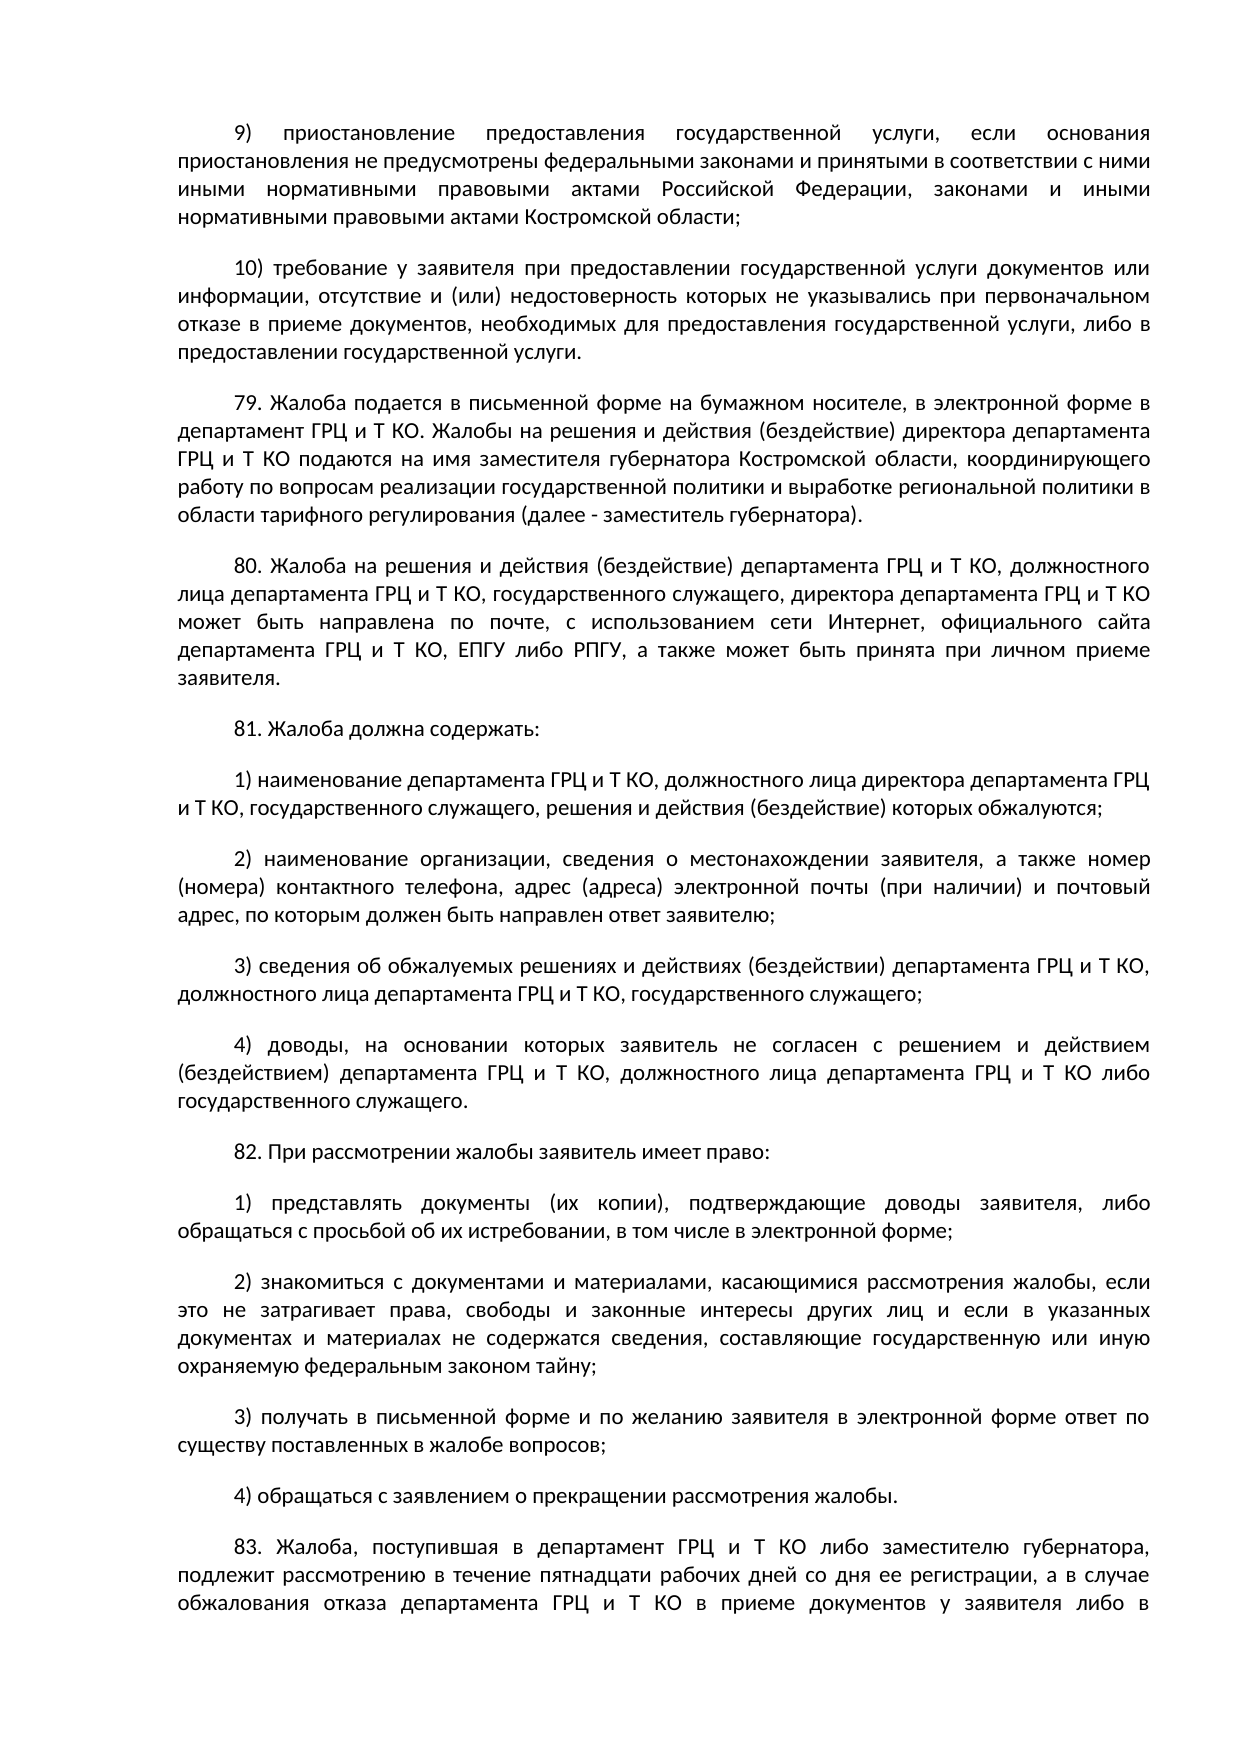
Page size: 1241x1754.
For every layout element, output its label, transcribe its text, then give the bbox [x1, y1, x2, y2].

text 81. Жалоба должна содержать: [177, 714, 1152, 742]
text 4) обращаться с заявлением о прекращении рассмотрения жалобы. [177, 1481, 1152, 1509]
text 82. При рассмотрении жалобы заявитель имеет право: [177, 1137, 1152, 1165]
text 80. Жалоба на решения и действия (бездействие) департамента ГРЦ и Т КО, должностного лица департамента ГРЦ и Т КО, государственного служащего, директора департамента ГРЦ и Т КО может быть направлена по почте, с использованием сети Интернет, официального сайта департамента ГРЦ и Т КО, ЕПГУ либо РПГУ, а также может быть принята при личном приеме заявителя. [177, 551, 1152, 691]
text 2) наименование организации, сведения о местонахождении заявителя, а также номер (номера) контактного телефона, адрес (адреса) электронной почты (при наличии) и почтовый адрес, по которым должен быть направлен ответ заявителю; [177, 844, 1152, 928]
text 79. Жалоба подается в письменной форме на бумажном носителе, в электронной форме в департамент ГРЦ и Т КО. Жалобы на решения и действия (бездействие) директора департамента ГРЦ и Т КО подаются на имя заместителя губернатора Костромской области, координирующего работу по вопросам реализации государственной политики и выработке региональной политики в области тарифного регулирования (далее - заместитель губернатора). [177, 388, 1152, 528]
text 10) требование у заявителя при предоставлении государственной услуги документов или информации, отсутствие и (или) недостоверность которых не указывались при первоначальном отказе в приеме документов, необходимых для предоставления государственной услуги, либо в предоставлении государственной услуги. [177, 253, 1152, 365]
text 1) представлять документы (их копии), подтверждающие доводы заявителя, либо обращаться с просьбой об их истребовании, в том числе в электронной форме; [177, 1188, 1152, 1244]
text 2) знакомиться с документами и материалами, касающимися рассмотрения жалобы, если это не затрагивает права, свободы и законные интересы других лиц и если в указанных документах и материалах не содержатся сведения, составляющие государственную или иную охраняемую федеральным законом тайну; [177, 1267, 1152, 1379]
text 9) приостановление предоставления государственной услуги, если основания приостановления не предусмотрены федеральными законами и принятыми в соответствии с ними иными нормативными правовыми актами Российской Федерации, законами и иными нормативными правовыми актами Костромской области; [177, 118, 1152, 230]
text 3) получать в письменной форме и по желанию заявителя в электронной форме ответ по существу поставленных в жалобе вопросов; [177, 1402, 1152, 1458]
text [177, 1532, 1152, 1616]
text 4) доводы, на основании которых заявитель не согласен с решением и действием (бездействием) департамента ГРЦ и Т КО, должностного лица департамента ГРЦ и Т КО либо государственного служащего. [177, 1030, 1152, 1114]
text 1) наименование департамента ГРЦ и Т КО, должностного лица директора департамента ГРЦ и Т КО, государственного служащего, решения и действия (бездействие) которых обжалуются; [177, 765, 1152, 821]
text 3) сведения об обжалуемых решениях и действиях (бездействии) департамента ГРЦ и Т КО, должностного лица департамента ГРЦ и Т КО, государственного служащего; [177, 951, 1152, 1007]
